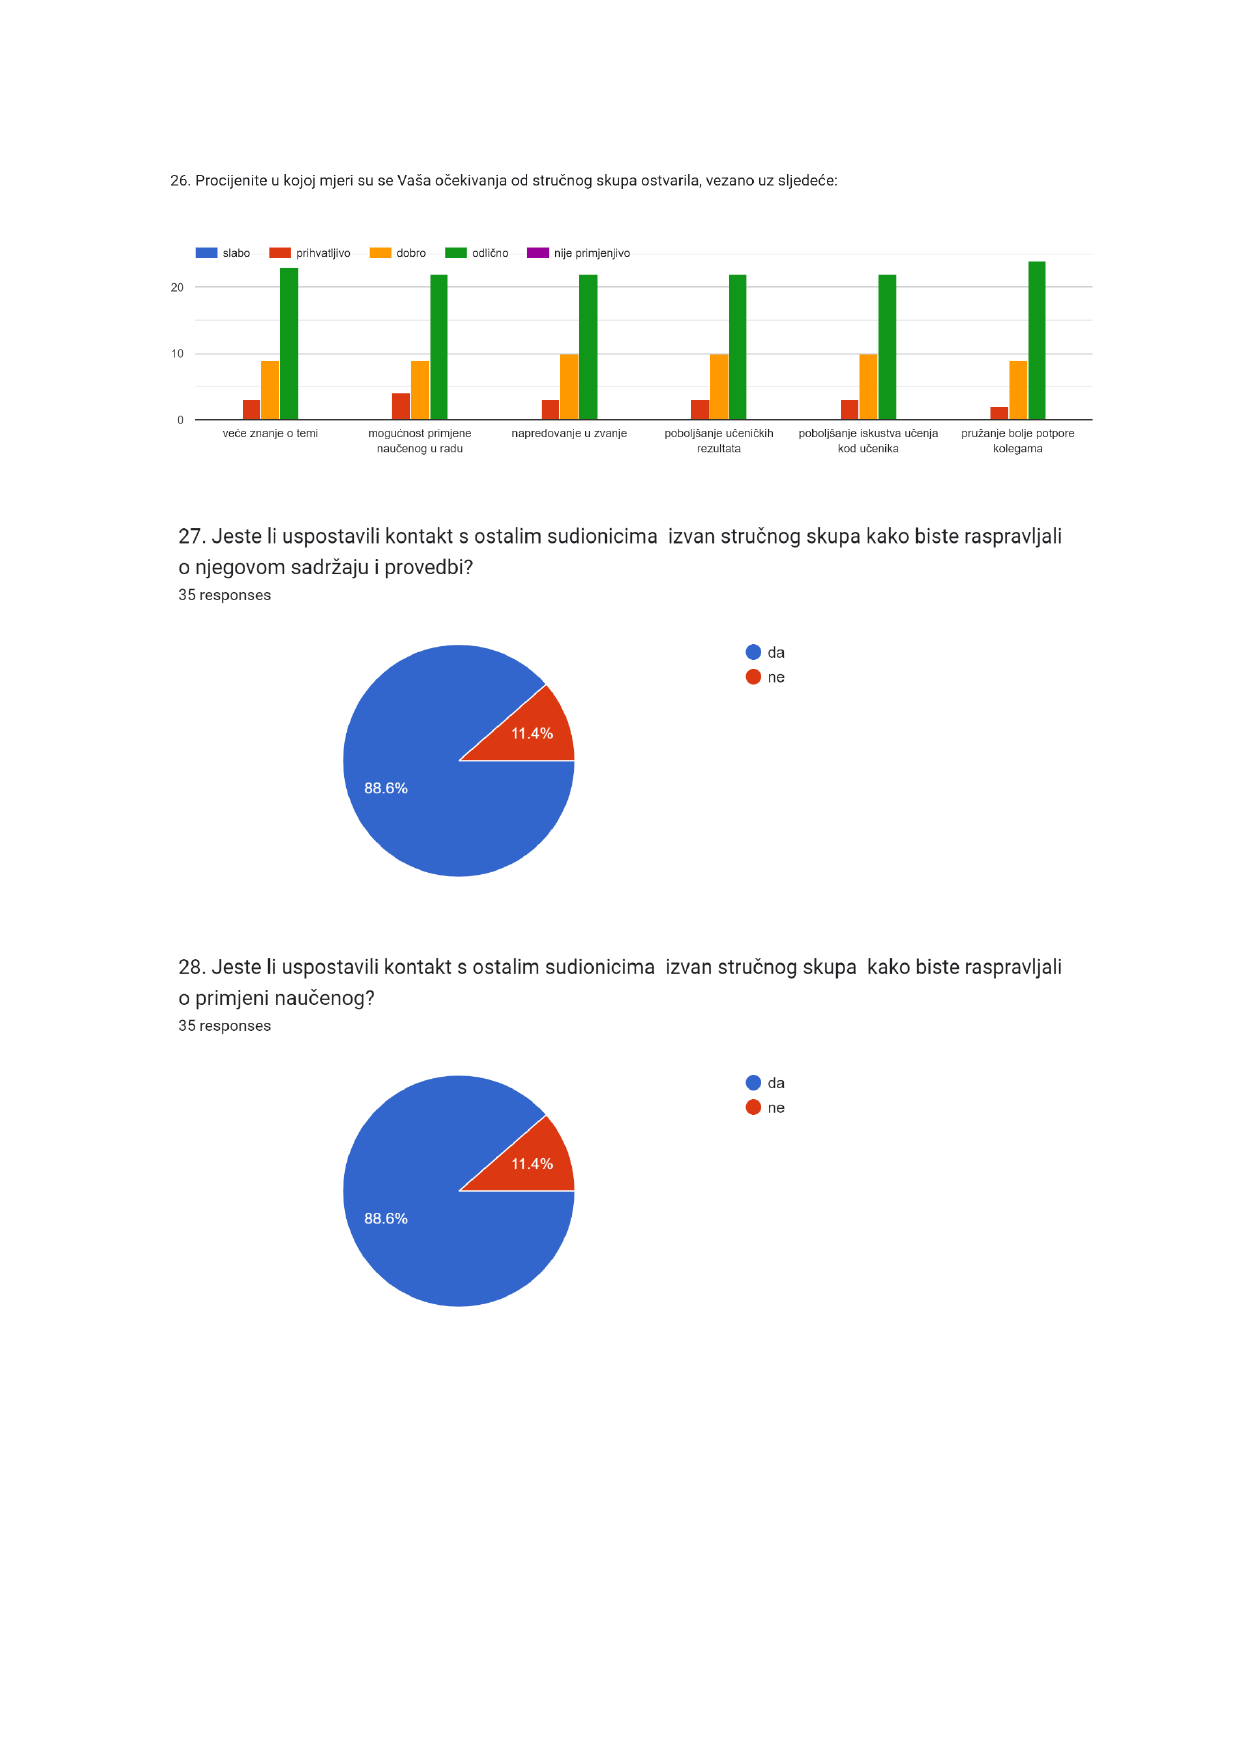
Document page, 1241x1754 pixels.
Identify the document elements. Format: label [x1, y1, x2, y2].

picture [147, 147, 1093, 490]
picture [147, 922, 1093, 1351]
picture [147, 491, 1093, 921]
